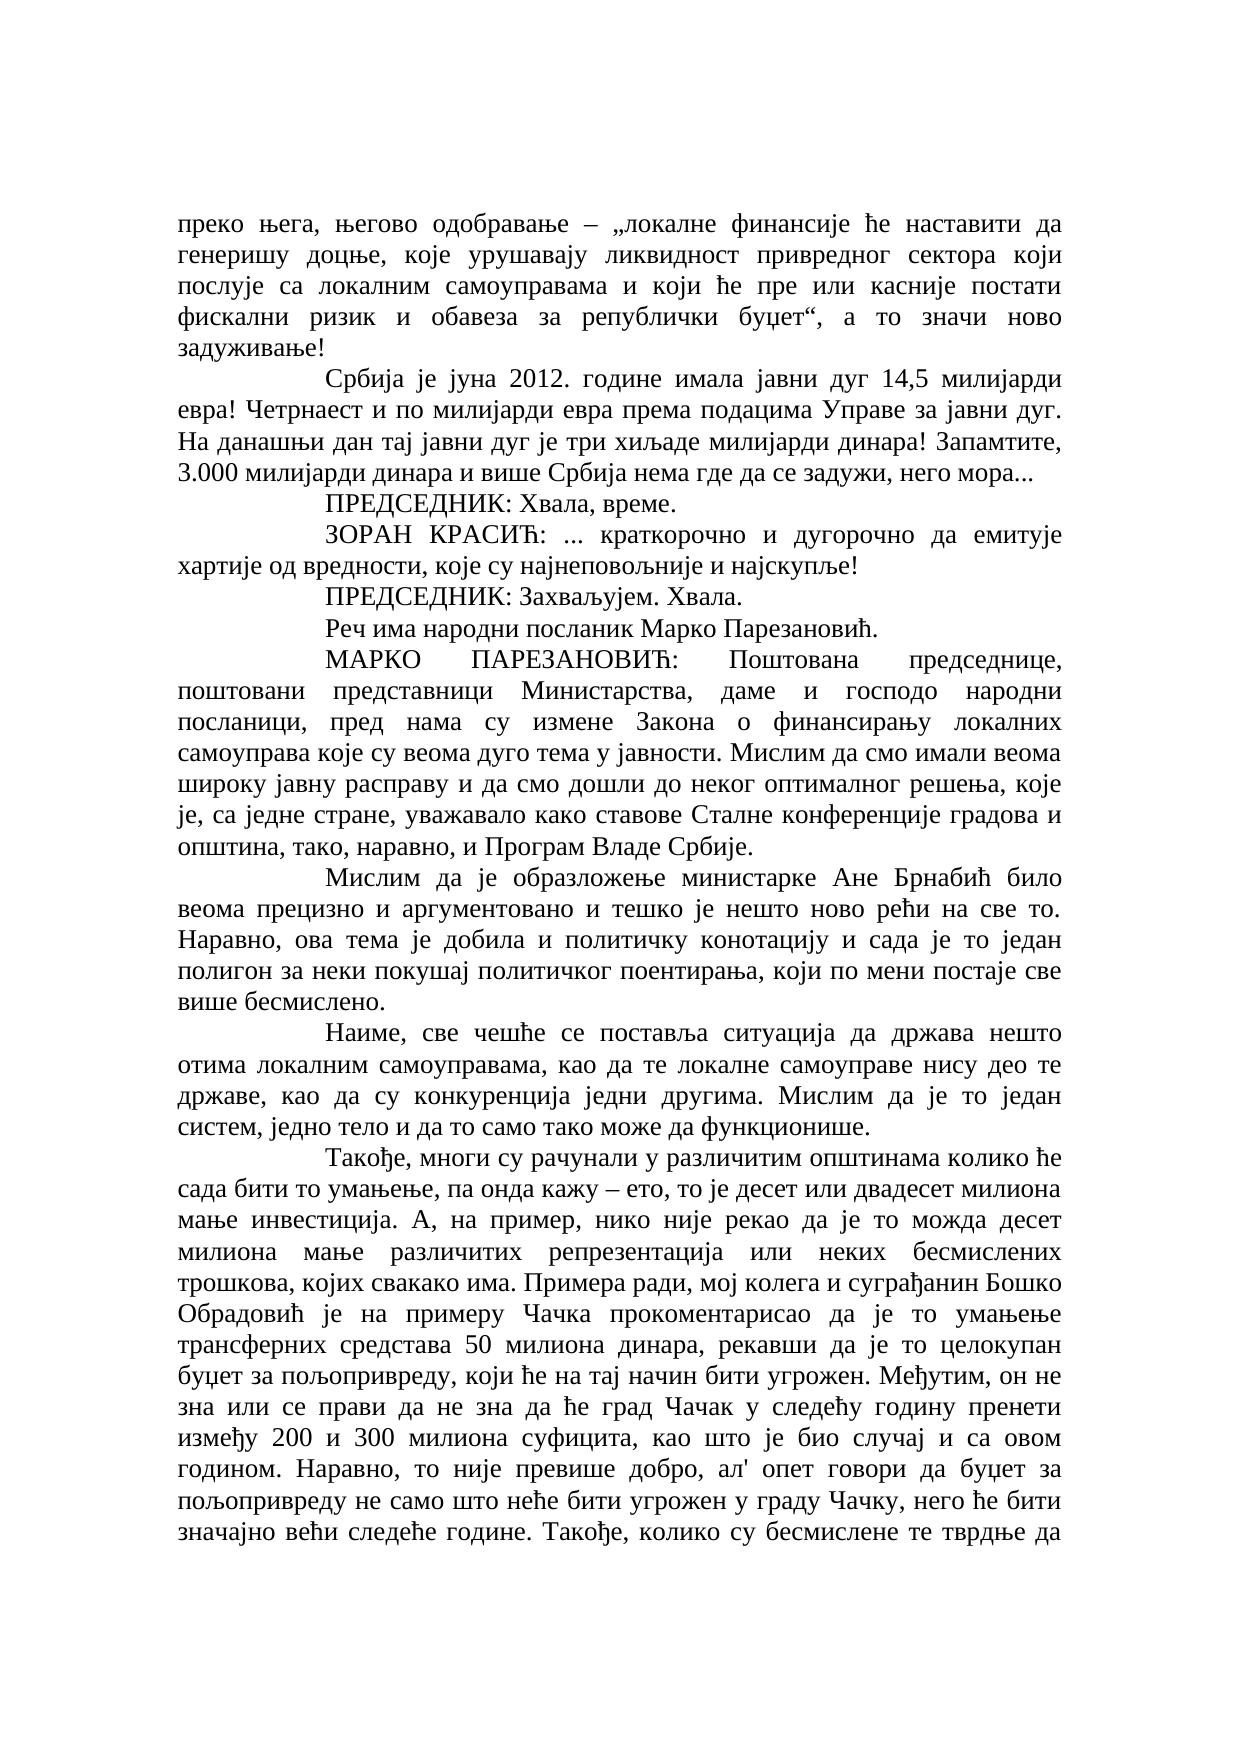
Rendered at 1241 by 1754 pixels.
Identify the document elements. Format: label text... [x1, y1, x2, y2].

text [177, 207, 1063, 362]
text МАРКО ПАРЕЗАНОВИЋ: Поштована председнице, поштовани представници Министарства, даме и господо народни посланици, пред нама су измене Закона о финансирању локалних самоуправа које су веома дуго тема у јавности. Мислим да смо имали веома широку јавну расправу и да смо дошли до неког оптималног решења, које је, са једне стране, уважавало како ставове Сталне конференције градова и општина, тако, наравно, и програм Владе Србије. [177, 643, 1063, 861]
text ПРЕДСЕДНИК: Захваљујем. Хвала. [177, 581, 1063, 612]
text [177, 1141, 1063, 1546]
text Мислим да је образложење министарке Ане Брнабић било веома прецизно и аргументовано и тешко је нешто ново рећи на све то. Наравно, ова тема је добила и политичку конотацију и сада је то један полигон за неки покушај политичког поентирања, који по мени постаје све више бесмислено. [177, 861, 1063, 1017]
text ЗОРАН КРАСИЋ: ... краткорочно и дугорочно да емитује хартије од вредности, које су најнеповољније и најскупље! [177, 518, 1063, 581]
text Наиме, све чешће се поставља ситуација да држава нешто отима локалним самоуправама, као да те локалне самоуправе нису део те државе, као да су конкуренција једни другима. Мислим да је то један систем, једно тело и да то само тако може да функционише. [177, 1017, 1063, 1141]
text Србија је јуна 2012. године имала јавни дуг 14,5 милијарди евра! Четрнаест и по милијарди евра према подацима Управе за јавни дуг. На данашњи дан тај јавни дуг је три хиљаде милијарди динара! Запамтите, 3.000 милијарди динара и више Србија нема где да се задужи, него мора... [177, 362, 1063, 487]
text ПРЕДСЕДНИК: Хвала, време. [177, 487, 1063, 518]
text Реч има народни посланик Марко Парезановић. [177, 612, 1063, 643]
